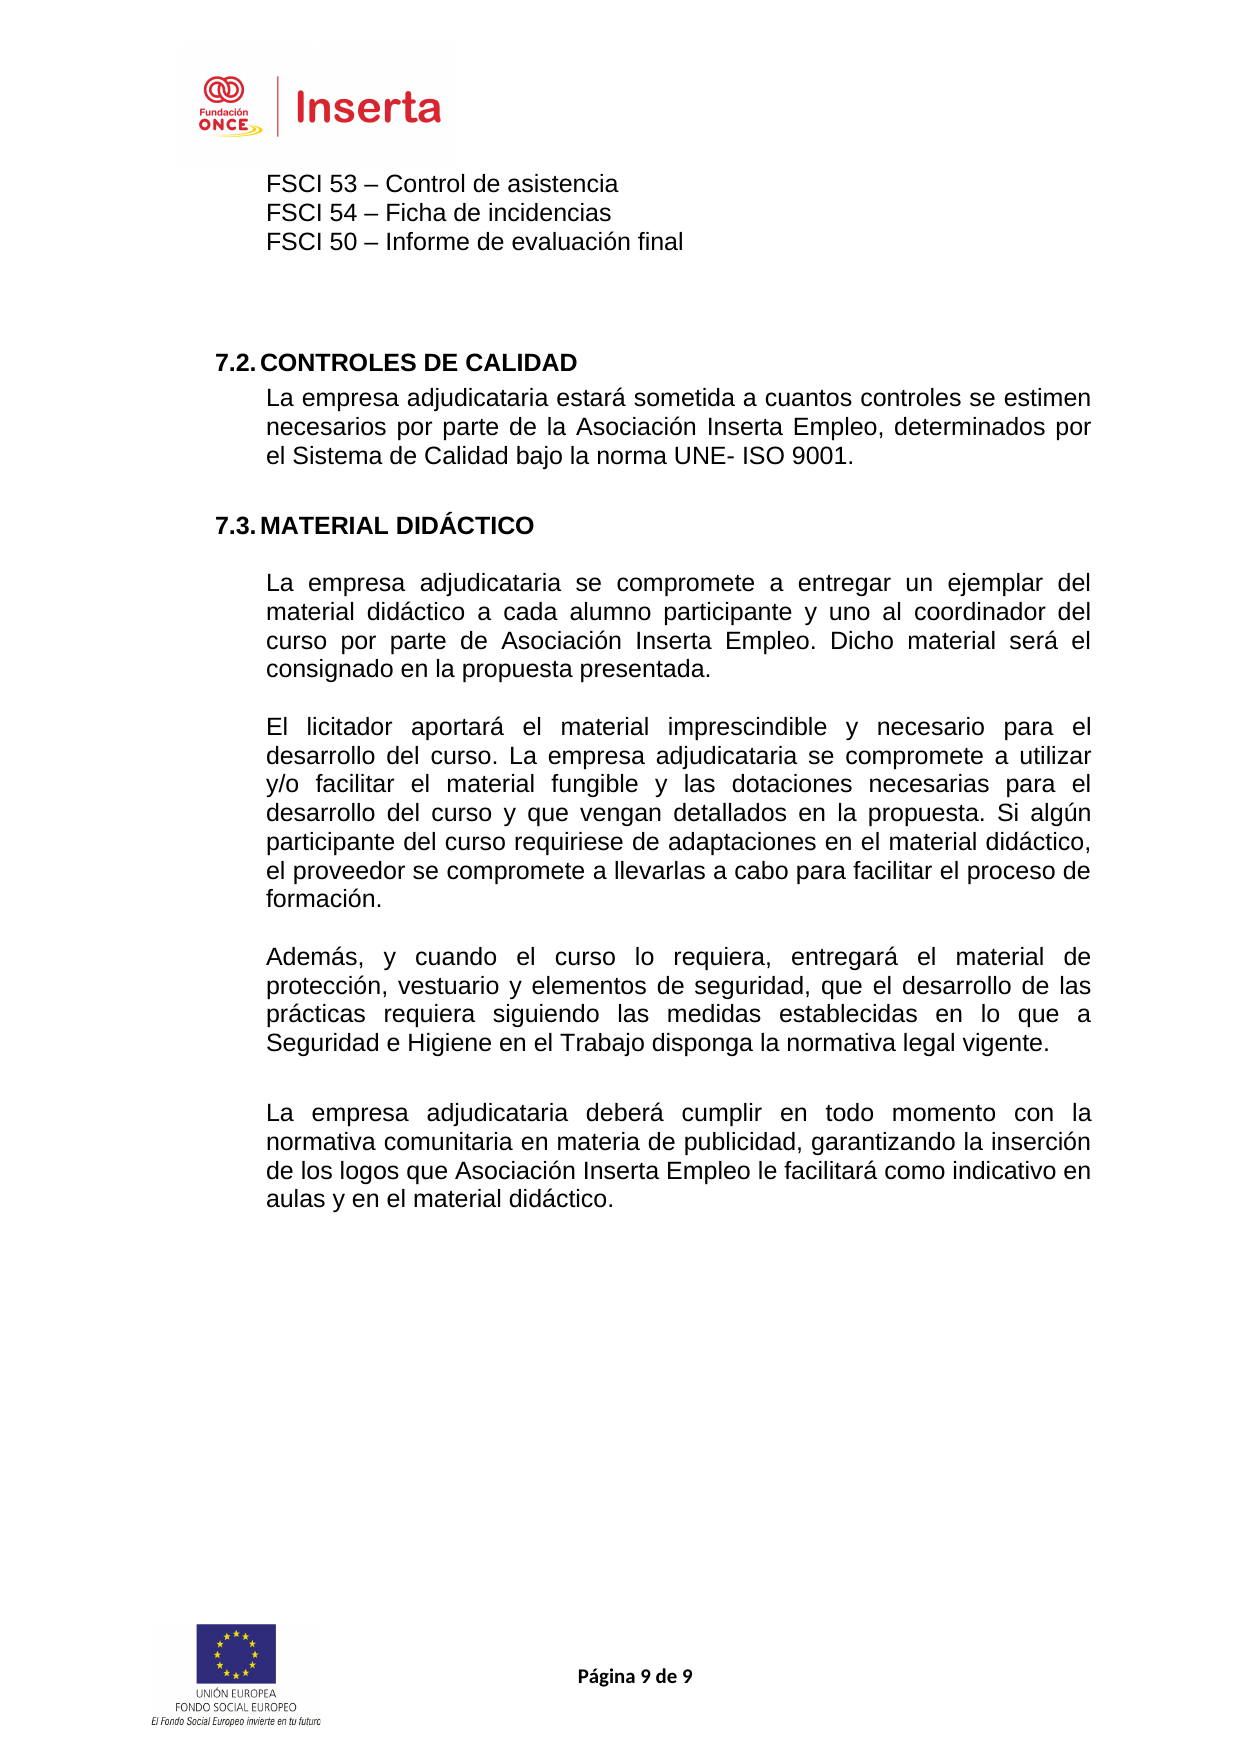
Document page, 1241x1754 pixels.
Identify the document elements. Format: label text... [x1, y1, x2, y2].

text FSCI 54 – Ficha de incidencias [266, 198, 1093, 227]
text El licitador aportará el material imprescindible y necesario para el desarrollo del curso. La empresa adjudicataria se compromete a utilizar y/o facilitar el material fungible y las dotaciones necesarias para el desarrollo del curso y que vengan detallados en la propuesta. Si algún participante del curso requiriese de adaptaciones en el material didáctico, el proveedor se compromete a llevarlas a cabo para facilitar el proceso de formación. [266, 712, 1093, 913]
text La empresa adjudicataria deberá cumplir en todo momento con la normativa comunitaria en materia de publicidad, garantizando la inserción de los logos que Asociación Inserta Empleo le facilitará como indicativo en aulas y en el material didáctico. [266, 1098, 1093, 1213]
text La empresa adjudicataria se compromete a entregar un ejemplar del material didáctico a cada alumno participante y uno al coordinador del curso por parte de Asociación Inserta Empleo. Dicho material será el consignado en la propuesta presentada. [266, 568, 1093, 683]
text La empresa adjudicataria estará sometida a cuantos controles se estimen necesarios por parte de la Asociación Inserta Empleo, determinados por el Sistema de Calidad bajo la norma UNE- ISO 9001. [266, 383, 1093, 469]
list MATERIAL DIDÁCTICO [215, 511, 1093, 539]
text FSCI 50 – Informe de evaluación final [266, 227, 1093, 256]
text Además, y cuando el curso lo requiera, entregará el material de protección, vestuario y elementos de seguridad, que el desarrollo de las prácticas requiera siguiendo las medidas establecidas en lo que a Seguridad e Higiene en el Trabajo disponga la normativa legal vigente. [266, 942, 1093, 1057]
picture [177, 44, 459, 170]
text FSCI 53 – Control de asistencia [266, 169, 1093, 198]
list CONTROLES DE CALIDAD [215, 348, 1093, 377]
picture [151, 1624, 321, 1727]
